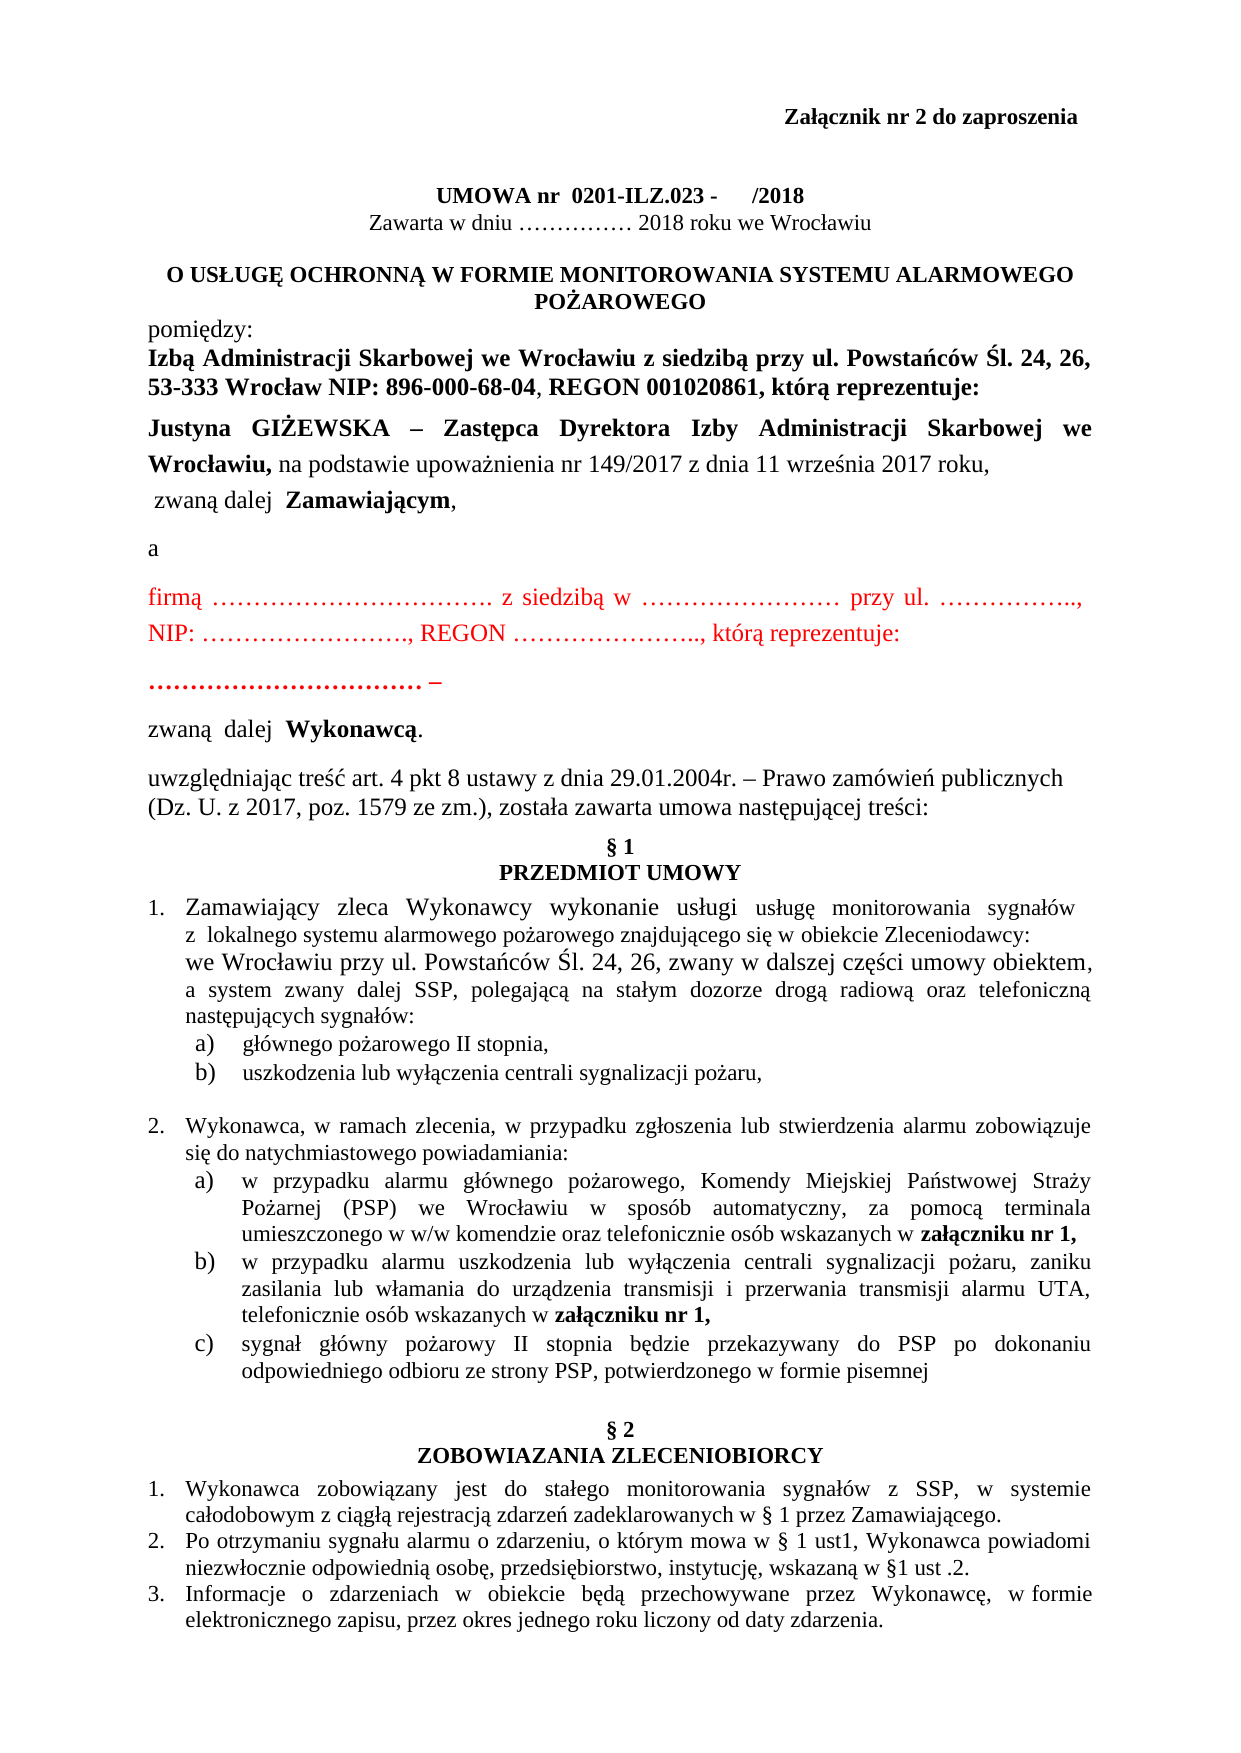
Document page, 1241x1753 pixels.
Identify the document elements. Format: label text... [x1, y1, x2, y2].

list w przypadku alarmu głównego pożarowego, Komendy Miejskiej Państwowej Straży Pożarnej (PSP) we Wrocławiu w sposób automatyczny, za pomocą terminala umieszczonego w w/w komendzie oraz telefonicznie osób wskazanych w załączniku nr 1, [194, 1165, 1092, 1246]
text zwaną dalej Zamawiającym, [148, 485, 1092, 513]
list Zamawiający zleca Wykonawcy wykonanie usługi usługę monitorowania sygnałów z lokalnego systemu alarmowego pożarowego znajdującego się w obiekcie Zleceniodawcy: [148, 892, 1092, 947]
text a [148, 533, 1092, 562]
subtitle Izbą Administracji Skarbowej we Wrocławiu z siedzibą przy ul. Powstańców Śl. 24, 26, 53-333 Wrocław NIP: 896-000-68-04, REGON 001020861, którą reprezentuje: [148, 343, 1092, 400]
list Informacje o zdarzeniach w obiekcie będą przechowywane przez Wykonawcę, w formie elektronicznego zapisu, przez okres jednego roku liczony od daty zdarzenia. [148, 1580, 1092, 1633]
text PRZEDMIOT UMOWY [148, 833, 1092, 886]
text firmą ……………………………. z siedzibą w …………………… przy ul. …………….., NIP: ……………………., REGON ………………….., którą reprezentuje: [148, 582, 1092, 646]
text zwaną dalej Wykonawcą. [148, 714, 1092, 743]
text Zawarta w dniu …………… 2018 roku we Wrocławiu [148, 209, 1092, 235]
text uwzględniając treść art. 4 pkt 8 ustawy z dnia 29.01.2004r. – Prawo zamówień publicznych (Dz. U. z 2017, poz. 1579 ze zm.), została zawarta umowa następującej treści: [148, 763, 1092, 820]
list Po otrzymaniu sygnału alarmu o zdarzeniu, o którym mowa w § 1 ust1, Wykonawca powiadomi niezwłocznie odpowiednią osobę, przedsiębiorstwo, instytucję, wskazaną w §1 ust .2. [148, 1527, 1092, 1580]
text UMOWA nr 0201-ILZ.023 - /2018 [148, 182, 1092, 209]
list we Wrocławiu przy ul. Powstańców Śl. 24, 26, zwany w dalszej części umowy obiektem, a system zwany dalej SSP, polegającą na stałym dozorze drogą radiową oraz telefoniczną następujących sygnałów: [185, 947, 1092, 1028]
list w przypadku alarmu uszkodzenia lub wyłączenia centrali sygnalizacji pożaru, zaniku zasilania lub włamania do urządzenia transmisji i przerwania transmisji alarmu UTA, telefonicznie osób wskazanych w załączniku nr 1, [194, 1246, 1092, 1328]
text Justyna GIŻEWSKA – Zastępca Dyrektora Izby Administracji Skarbowej we Wrocławiu, na podstawie upoważnienia nr 149/2017 z dnia 11 września 2017 roku, [148, 413, 1092, 478]
text pomiędzy: [148, 314, 1092, 343]
text O USŁUGĘ OCHRONNĄ W FORMIE MONITOROWANIA SYSTEMU ALARMOWEGO POŻAROWEGO [148, 261, 1092, 314]
list uszkodzenia lub wyłączenia centrali sygnalizacji pożaru, [195, 1057, 1092, 1086]
text Załącznik nr 2 do zaproszenia [148, 103, 1092, 130]
list Wykonawca, w ramach zlecenia, w przypadku zgłoszenia lub stwierdzenia alarmu zobowiązuje się do natychmiastowego powiadamiania: [148, 1112, 1092, 1165]
text …………………………… – [148, 666, 1092, 695]
list Wykonawca zobowiązany jest do stałego monitorowania sygnałów z SSP, w systemie całodobowym z ciągłą rejestracją zdarzeń zadeklarowanych w § 1 przez Zamawiającego. [148, 1474, 1092, 1527]
list głównego pożarowego II stopnia, [195, 1028, 1092, 1057]
text ZOBOWIAZANIA ZLECENIOBIORCY [148, 1416, 1092, 1468]
list sygnał główny pożarowy II stopnia będzie przekazywany do PSP po dokonaniu odpowiedniego odbioru ze strony PSP, potwierdzonego w formie pisemnej [194, 1328, 1092, 1383]
